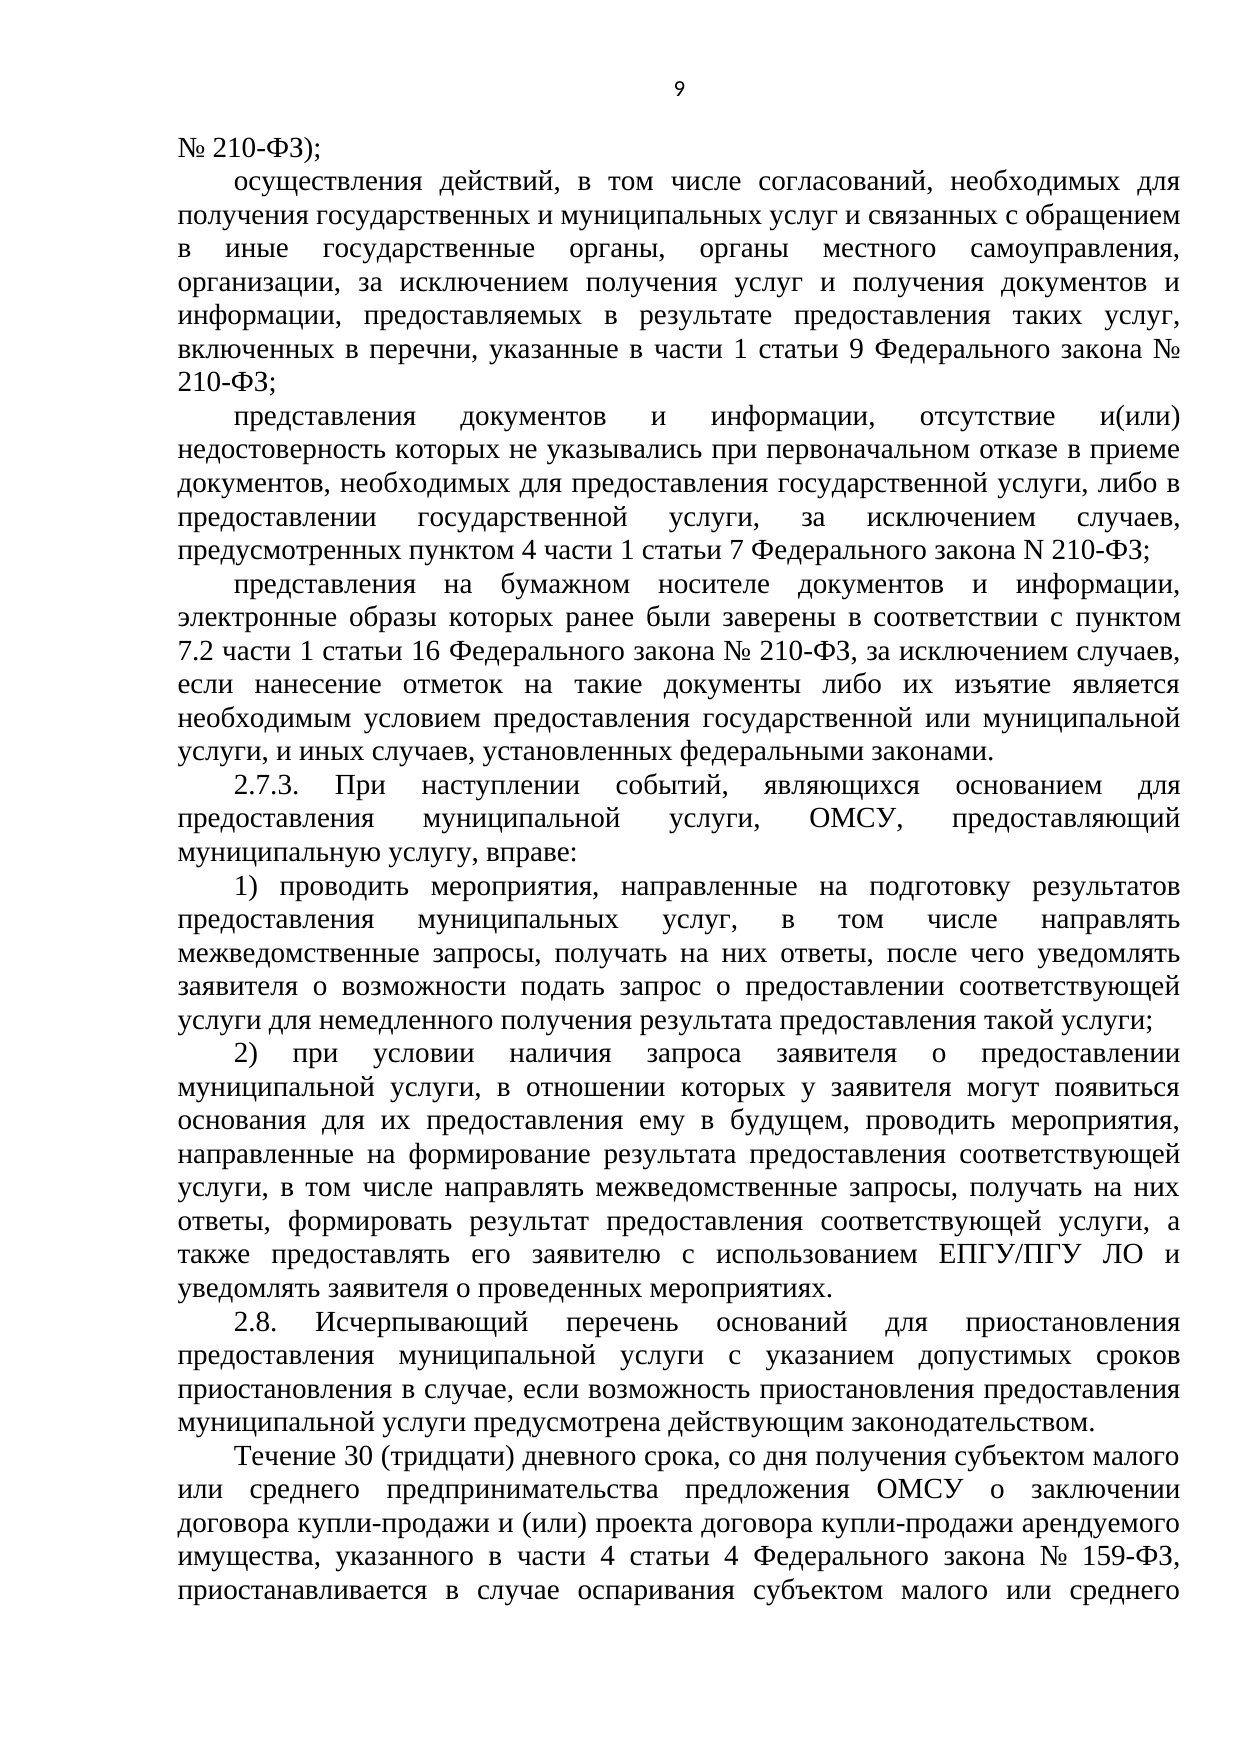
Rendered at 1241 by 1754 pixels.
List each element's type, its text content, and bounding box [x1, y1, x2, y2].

text осуществления действий, в том числе согласований, необходимых для получения государственных и муниципальных услуг и связанных с обращением в иные государственные органы, органы местного самоуправления, организации, за исключением получения услуг и получения документов и информации, предоставляемых в результате предоставления таких услуг, включенных в перечни, указанные в части 1 статьи 9 Федерального закона № 210-ФЗ; [177, 163, 1181, 398]
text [177, 130, 1181, 163]
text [177, 1438, 1181, 1606]
text представления документов и информации, отсутствие и(или) недостоверность которых не указывались при первоначальном отказе в приеме документов, необходимых для предоставления государственной услуги, либо в предоставлении государственной услуги, за исключением случаев, предусмотренных пунктом 4 части 1 статьи 7 Федерального закона N 210-ФЗ; [177, 398, 1181, 566]
text 2) при условии наличия запроса заявителя о предоставлении муниципальной услуги, в отношении которых у заявителя могут появиться основания для их предоставления ему в будущем, проводить мероприятия, направленные на формирование результата предоставления соответствующей услуги, в том числе направлять межведомственные запросы, получать на них ответы, формировать результат предоставления соответствующей услуги, а также предоставлять его заявителю с использованием ЕПГУ/ПГУ ЛО и уведомлять заявителя о проведенных мероприятиях. [177, 1035, 1181, 1304]
text 2.8. Исчерпывающий перечень оснований для приостановления предоставления муниципальной услуги с указанием допустимых сроков приостановления в случае, если возможность приостановления предоставления муниципальной услуги предусмотрена действующим законодательством. [177, 1304, 1181, 1438]
text 2.7.3. При наступлении событий, являющихся основанием для предоставления муниципальной услуги, ОМСУ, предоставляющий муниципальную услугу, вправе: [177, 767, 1181, 868]
text представления на бумажном носителе документов и информации, электронные образы которых ранее были заверены в соответствии с пунктом 7.2 части 1 статьи 16 Федерального закона № 210-ФЗ, за исключением случаев, если нанесение отметок на такие документы либо их изъятие является необходимым условием предоставления государственной или муниципальной услуги, и иных случаев, установленных федеральными законами. [177, 566, 1181, 767]
text 1) проводить мероприятия, направленные на подготовку результатов предоставления муниципальных услуг, в том числе направлять межведомственные запросы, получать на них ответы, после чего уведомлять заявителя о возможности подать запрос о предоставлении соответствующей услуги для немедленного получения результата предоставления такой услуги; [177, 868, 1181, 1035]
